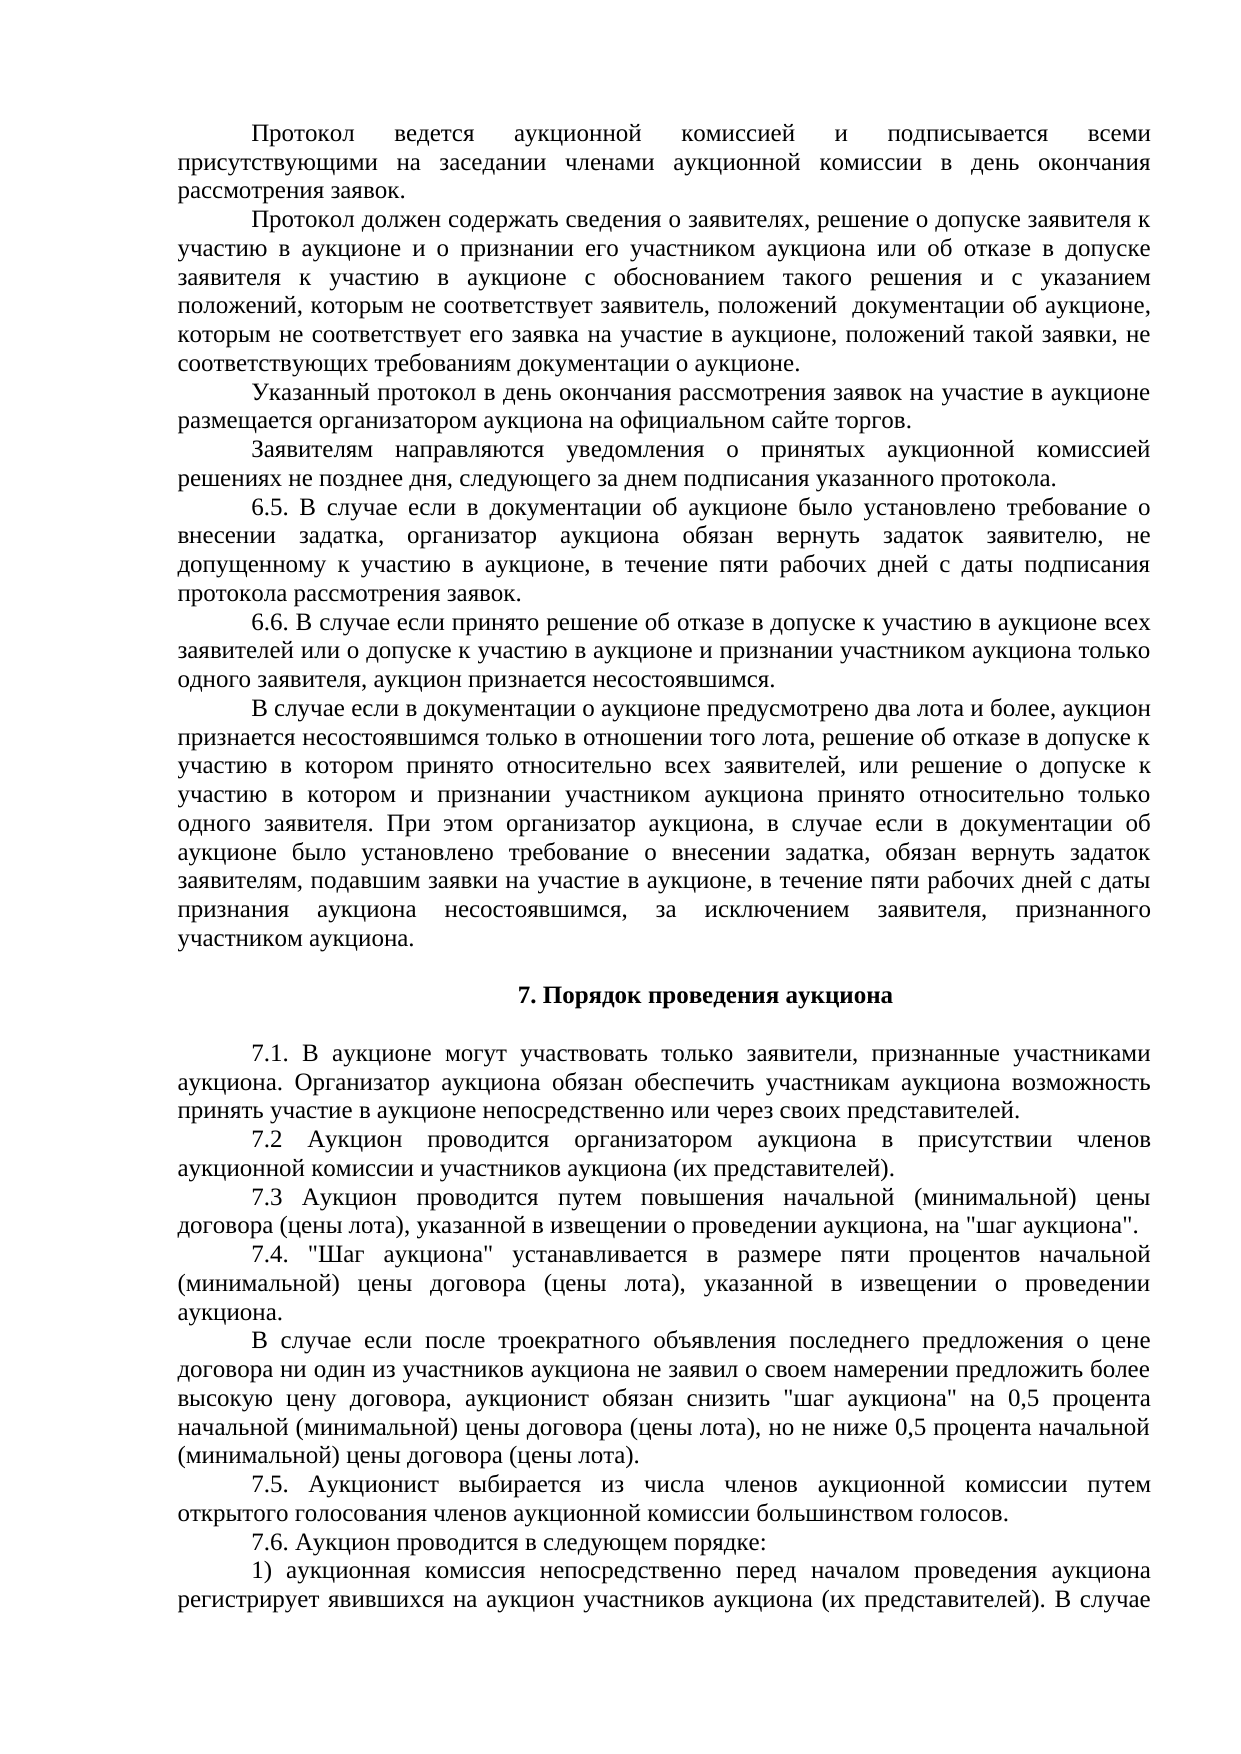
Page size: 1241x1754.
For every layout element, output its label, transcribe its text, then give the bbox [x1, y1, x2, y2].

text 7.4. "Шаг аукциона" устанавливается в размере пяти процентов начальной (минимальной) цены договора (цены лота), указанной в извещении о проведении аукциона. [177, 1239, 1152, 1326]
text Указанный протокол в день окончания рассмотрения заявок на участие в аукционе размещается организатором аукциона на официальном сайте торгов. [177, 377, 1152, 434]
text 7.6. Аукцион проводится в следующем порядке: [177, 1527, 1152, 1556]
text 6.6. В случае если принято решение об отказе в допуске к участию в аукционе всех заявителей или о допуске к участию в аукционе и признании участником аукциона только одного заявителя, аукцион признается несостоявшимся. [177, 607, 1152, 693]
text В случае если после троекратного объявления последнего предложения о цене договора ни один из участников аукциона не заявил о своем намерении предложить более высокую цену договора, аукционист обязан снизить "шаг аукциона" на 0,5 процента начальной (минимальной) цены договора (цены лота), но не ниже 0,5 процента начальной (минимальной) цены договора (цены лота). [177, 1326, 1152, 1469]
text В случае если в документации о аукционе предусмотрено два лота и более, аукцион признается несостоявшимся только в отношении того лота, решение об отказе в допуске к участию в котором принято относительно всех заявителей, или решение о допуске к участию в котором и признании участником аукциона принято относительно только одного заявителя. При этом организатор аукциона, в случае если в документации об аукционе было установлено требование о внесении задатка, обязан вернуть задаток заявителям, подавшим заявки на участие в аукционе, в течение пяти рабочих дней с даты признания аукциона несостоявшимся, за исключением заявителя, признанного участником аукциона. [177, 693, 1152, 952]
text 7.1. В аукционе могут участвовать только заявители, признанные участниками аукциона. Организатор аукциона обязан обеспечить участникам аукциона возможность принять участие в аукционе непосредственно или через своих представителей. [177, 1038, 1152, 1124]
text 7. Порядок проведения аукциона [259, 981, 1152, 1009]
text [177, 1556, 1152, 1613]
text 6.5. В случае если в документации об аукционе было установлено требование о внесении задатка, организатор аукциона обязан вернуть задаток заявителю, не допущенному к участию в аукционе, в течение пяти рабочих дней с даты подписания протокола рассмотрения заявок. [177, 492, 1152, 607]
text Протокол должен содержать сведения о заявителях, решение о допуске заявителя к участию в аукционе и о признании его участником аукциона или об отказе в допуске заявителя к участию в аукционе с обоснованием такого решения и с указанием положений, которым не соответствует заявитель, положений документации об аукционе, которым не соответствует его заявка на участие в аукционе, положений такой заявки, не соответствующих требованиям документации о аукционе. [177, 204, 1152, 377]
text Заявителям направляются уведомления о принятых аукционной комиссией решениях не позднее дня, следующего за днем подписания указанного протокола. [177, 434, 1152, 492]
text 7.3 Аукцион проводится путем повышения начальной (минимальной) цены договора (цены лота), указанной в извещении о проведении аукциона, на "шаг аукциона". [177, 1182, 1152, 1239]
text 7.2 Аукцион проводится организатором аукциона в присутствии членов аукционной комиссии и участников аукциона (их представителей). [177, 1124, 1152, 1182]
text 7.5. Аукционист выбирается из числа членов аукционной комиссии путем открытого голосования членов аукционной комиссии большинством голосов. [177, 1469, 1152, 1527]
text Протокол ведется аукционной комиссией и подписывается всеми присутствующими на заседании членами аукционной комиссии в день окончания рассмотрения заявок. [177, 118, 1152, 204]
